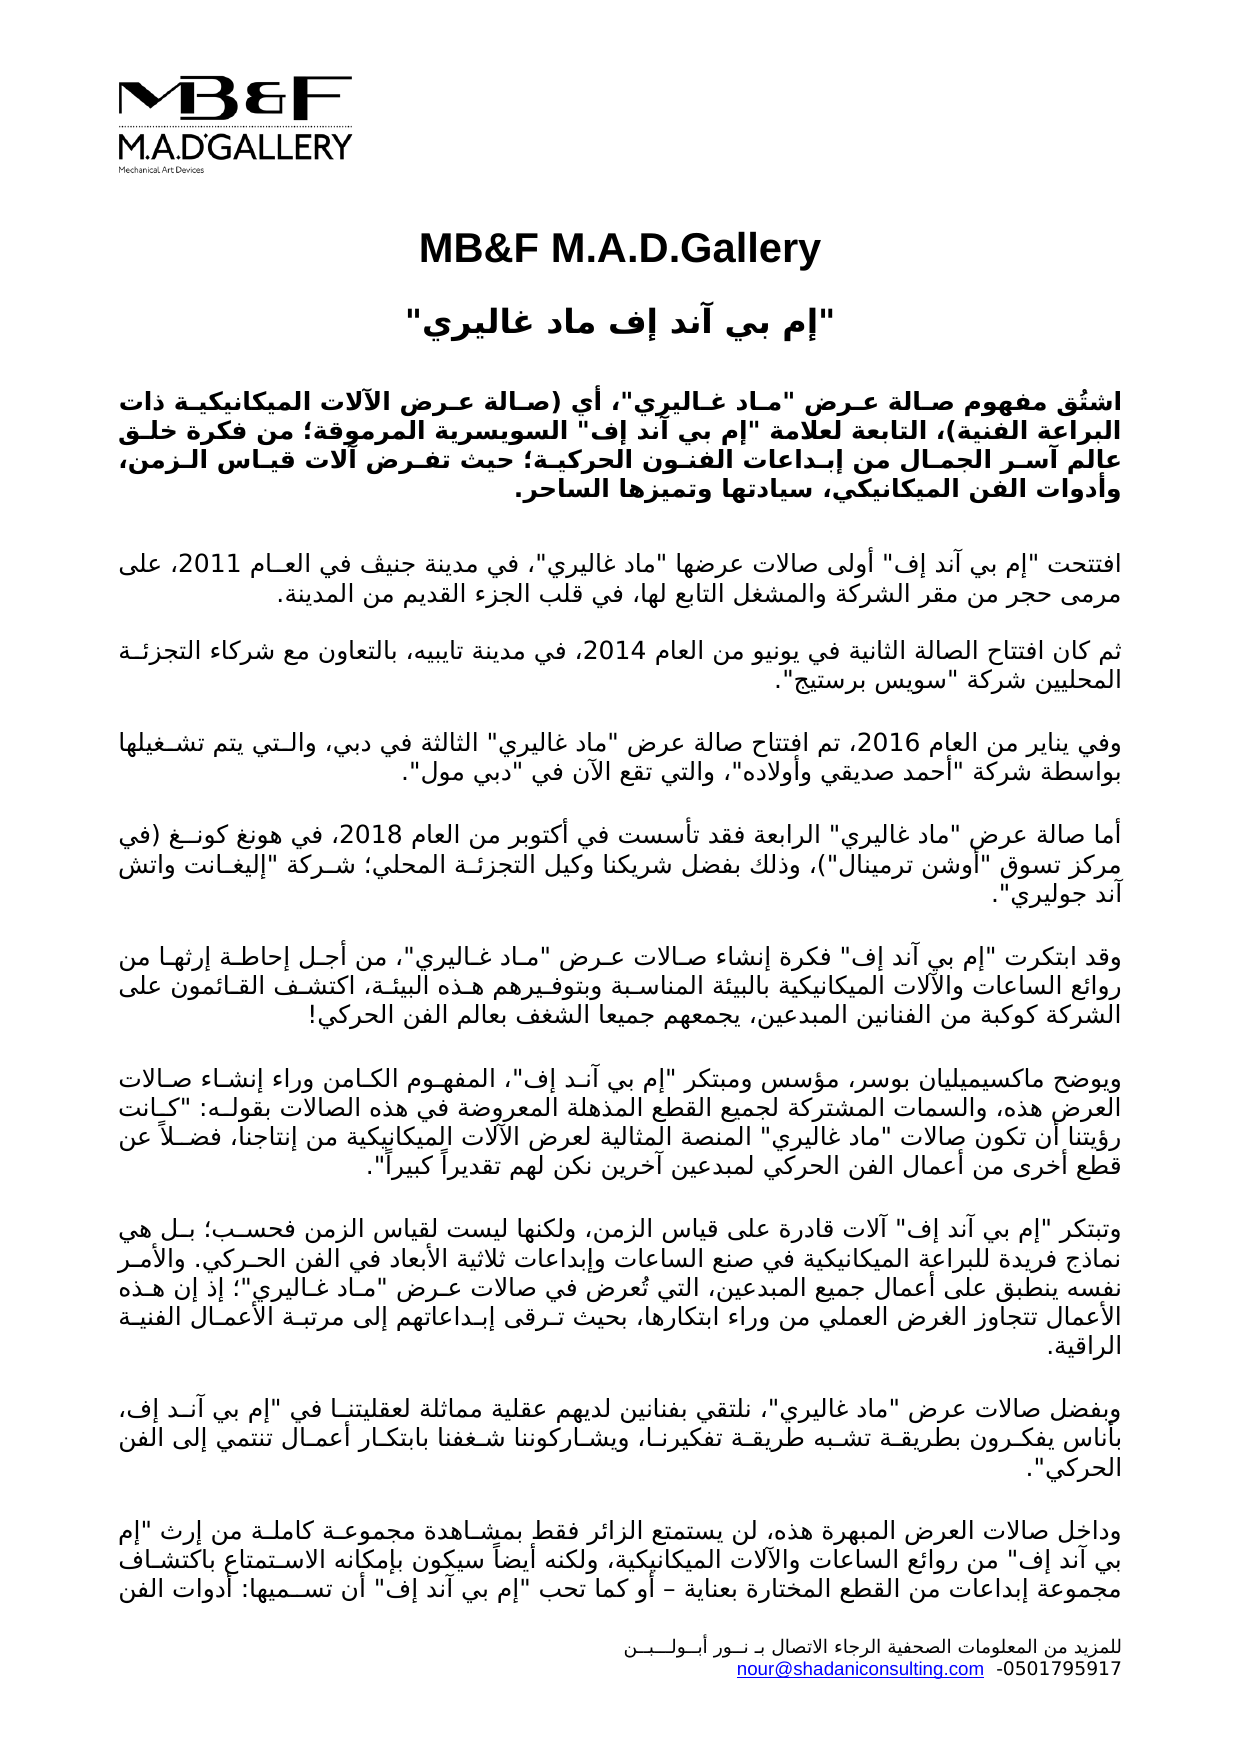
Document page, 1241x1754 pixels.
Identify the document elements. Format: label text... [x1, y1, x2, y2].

text اشتُق مفهوم صالة عرض "ماد غاليري"، أي (صالة عرض الآلات الميكانيكية ذات البراعة الفنية)، التابعة لعلامة "إم بي آند إف" السويسرية المرموقة؛ من فكرة خلق عالم آسر الجمال من إبداعات الفنون الحركية؛ حيث تفرض آلات قياس الزمن، وأدوات الفن الميكانيكي، سيادتها وتميزها الساحر. [118, 387, 1122, 504]
picture [118, 73, 353, 176]
text ويوضح ماكسيميليان بوسر، مؤسس ومبتكر "إم بي آند إف"، المفهوم الكامن وراء إنشاء صالات العرض هذه، والسمات المشتركة لجميع القطع المذهلة المعروضة في هذه الصالات بقوله: "كانت رؤيتنا أن تكون صالات "ماد غاليري" المنصة المثالية لعرض الآلات الميكانيكية من إنتاجنا، فضلاً عن قطع أخرى من أعمال الفن الحركي لمبدعين آخرين نكن لهم تقديراً كبيراً". [118, 1064, 1122, 1181]
text ثم كان افتتاح الصالة الثانية في يونيو من العام 2014، في مدينة تايبيه، بالتعاون مع شركاء التجزئة المحليين شركة "سويس برستيج". [118, 636, 1122, 694]
text MB&F M.A.D.Gallery [118, 224, 1122, 272]
text وفي يناير من العام 2016، تم افتتاح صالة عرض "ماد غاليري" الثالثة في دبي، والتي يتم تشغيلها بواسطة شركة "أحمد صديقي وأولاده"، والتي تقع الآن في "دبي مول". [118, 728, 1122, 787]
text وتبتكر "إم بي آند إف" آلات قادرة على قياس الزمن، ولكنها ليست لقياس الزمن فحسب؛ بل هي نماذج فريدة للبراعة الميكانيكية في صنع الساعات وإبداعات ثلاثية الأبعاد في الفن الحركي. والأمر نفسه ينطبق على أعمال جميع المبدعين، التي تُعرض في صالات عرض "ماد غاليري"؛ إذ إن هذه الأعمال تتجاوز الغرض العملي من وراء ابتكارها، بحيث ترقى إبداعاتهم إلى مرتبة الأعمال الفنية الراقية. [118, 1214, 1122, 1360]
text وبفضل صالات عرض "ماد غاليري"، نلتقي بفنانين لديهم عقلية مماثلة لعقليتنا في "إم بي آند إف، بأناس يفكرون بطريقة تشبه طريقة تفكيرنا، ويشاركوننا شغفنا بابتكار أعمال تنتمي إلى الفن الحركي". [118, 1394, 1122, 1482]
text "إم بي آند إف ماد غاليري" [118, 303, 1122, 342]
text وقد ابتكرت "إم بي آند إف" فكرة إنشاء صالات عرض "ماد غاليري"، من أجل إحاطة إرثها من روائع الساعات والآلات الميكانيكية بالبيئة المناسبة وبتوفيرهم هذه البيئة، اكتشف القائمون على الشركة كوكبة من الفنانين المبدعين، يجمعهم جميعا الشغف بعالم الفن الحركي! [118, 942, 1122, 1030]
text افتتحت "إم بي آند إف" أولى صالات عرضها "ماد غاليري"، في مدينة جنيڤ في العام 2011، على مرمى حجر من مقر الشركة والمشغل التابع لها، في قلب الجزء القديم من المدينة. [118, 549, 1122, 608]
text أما صالة عرض "ماد غاليري" الرابعة فقد تأسست في أكتوبر من العام 2018، في هونغ كونغ (في مركز تسوق "أوشن ترمينال")، وذلك بفضل شريكنا وكيل التجزئة المحلي؛ شركة "إليغانت واتش آند جوليري". [118, 821, 1122, 908]
